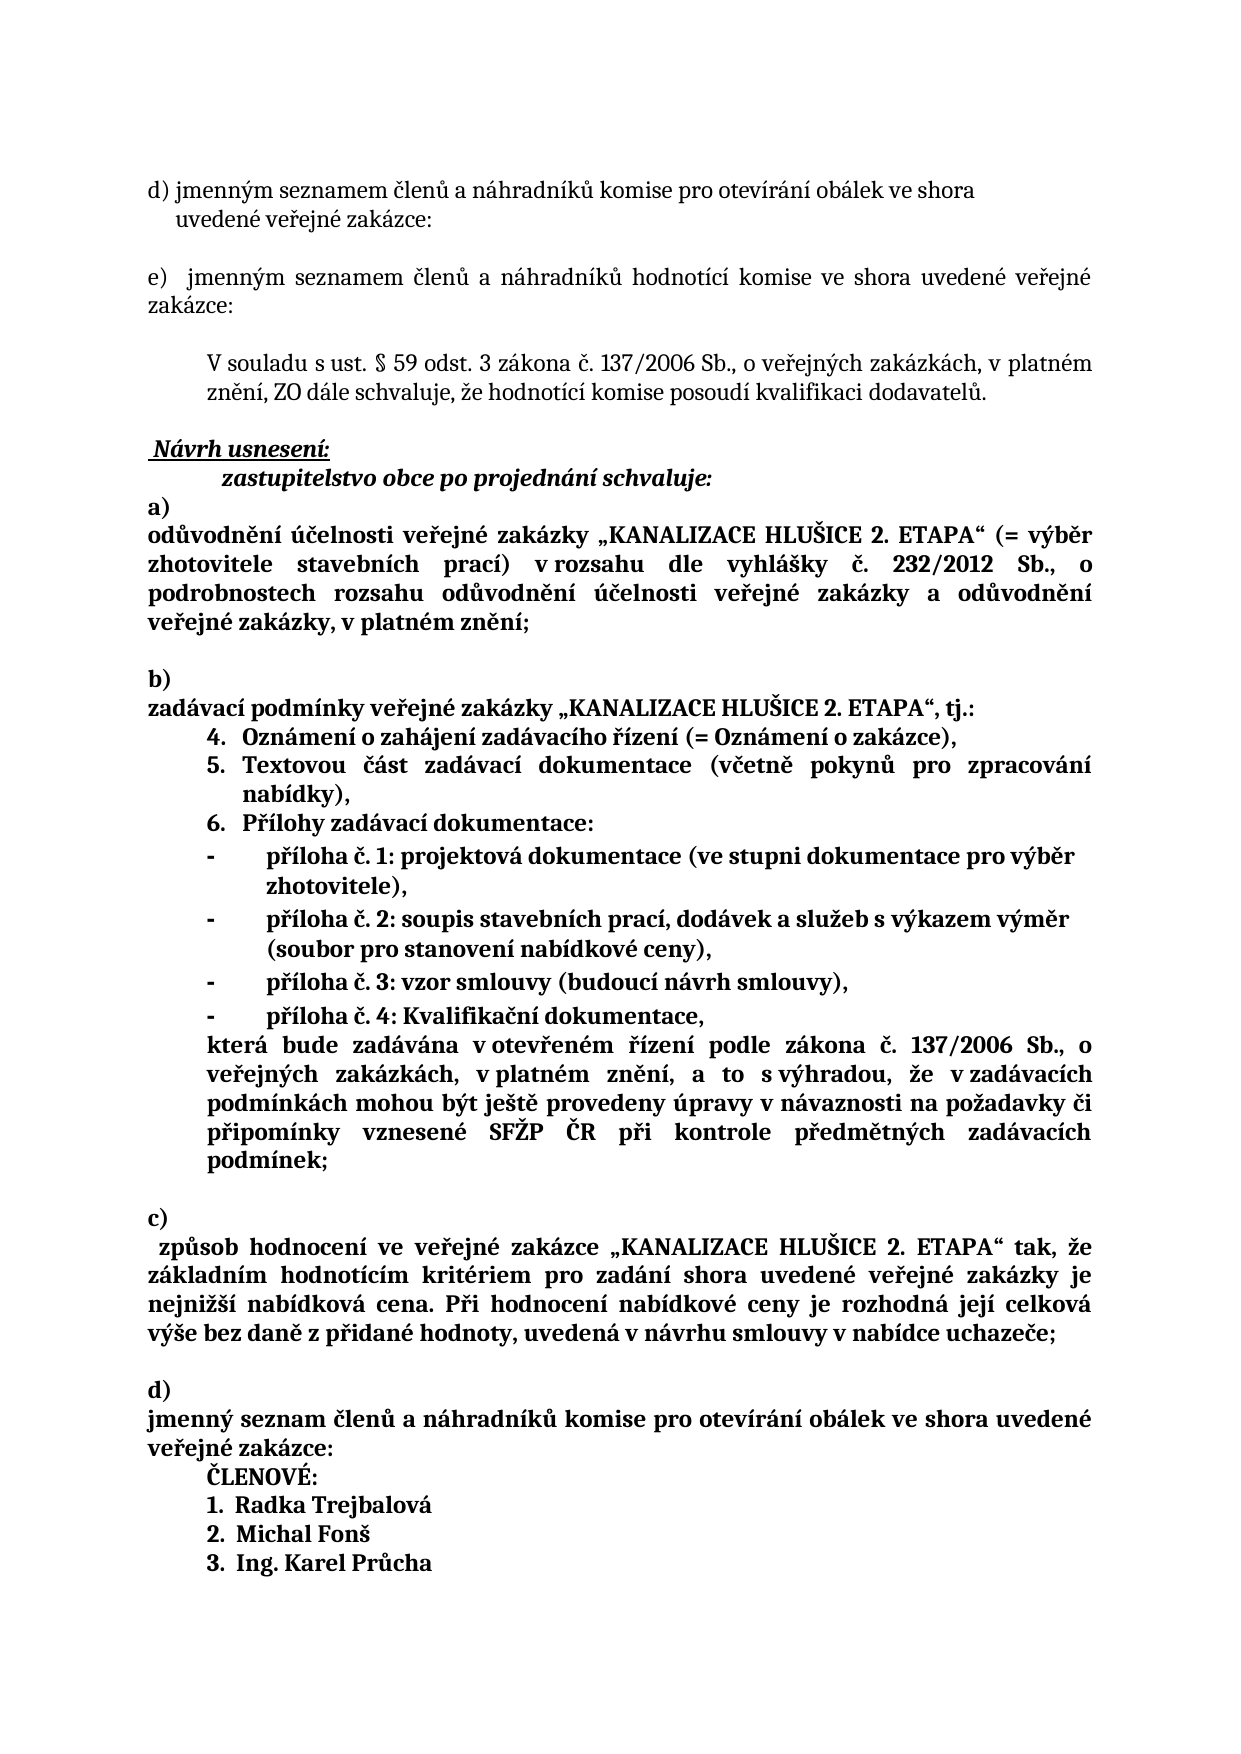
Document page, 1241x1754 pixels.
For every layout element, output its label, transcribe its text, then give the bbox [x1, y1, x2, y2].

text d) jmenným seznamem členů a náhradníků komise pro otevírání obálek ve shora [148, 176, 1093, 205]
text d) [148, 1376, 1093, 1405]
list Přílohy zadávací dokumentace: [207, 809, 1093, 838]
text 3. Ing. Karel Průcha [207, 1549, 1093, 1578]
text zadávací podmínky veřejné zakázky „KANALIZACE HLUŠICE 2. ETAPA“, tj.: [148, 694, 1093, 723]
text a) [148, 493, 1093, 521]
list Textovou část zadávací dokumentace (včetně pokynů pro zpracování nabídky), [207, 751, 1093, 809]
text která bude zadávána v otevřeném řízení podle zákona č. 137/2006 Sb., o veřejných zakázkách, v platném znění, a to s výhradou, že v zadávacích podmínkách mohou být ještě provedeny úpravy v návaznosti na požadavky či připomínky vznesené SFŽP ČR při kontrole předmětných zadávacích podmínek; [207, 1031, 1093, 1175]
text 2. Michal Fonš [207, 1520, 1093, 1549]
text ČLENOVÉ: [207, 1463, 1093, 1491]
text V souladu s ust. § 59 odst. 3 zákona č. 137/2006 Sb., o veřejných zakázkách, v platném znění, ZO dále schvaluje, že hodnotící komise posoudí kvalifikaci dodavatelů. [207, 349, 1093, 406]
text odůvodnění účelnosti veřejné zakázky „KANALIZACE HLUŠICE 2. ETAPA“ (= výběr zhotovitele stavebních prací) v rozsahu dle vyhlášky č. 232/2012 Sb., o podrobnostech rozsahu odůvodnění účelnosti veřejné zakázky a odůvodnění veřejné zakázky, v platném znění; [148, 521, 1093, 636]
list příloha č. 1: projektová dokumentace (ve stupni dokumentace pro výběr zhotovitele), [207, 838, 1093, 900]
text b) [148, 665, 1093, 694]
text Návrh usnesení: [148, 435, 1093, 464]
text uvedené veřejné zakázce: [148, 205, 1093, 234]
list Oznámení o zahájení zadávacího řízení (= Oznámení o zakázce), [207, 723, 1093, 751]
list příloha č. 2: soupis stavebních prací, dodávek a služeb s výkazem výměr (soubor pro stanovení nabídkové ceny), [207, 900, 1093, 963]
text 1. Radka Trejbalová [207, 1491, 1093, 1520]
text c) [148, 1204, 1093, 1233]
list příloha č. 4: Kvalifikační dokumentace, [207, 997, 1093, 1031]
text e) jmenným seznamem členů a náhradníků hodnotící komise ve shora uvedené veřejné zakázce: [148, 263, 1093, 320]
text zastupitelstvo obce po projednání schvaluje: [148, 464, 1093, 493]
list příloha č. 3: vzor smlouvy (budoucí návrh smlouvy), [207, 963, 1093, 997]
text jmenný seznam členů a náhradníků komise pro otevírání obálek ve shora uvedené veřejné zakázce: [148, 1405, 1093, 1463]
text způsob hodnocení ve veřejné zakázce „KANALIZACE HLUŠICE 2. ETAPA“ tak, že základním hodnotícím kritériem pro zadání shora uvedené veřejné zakázky je nejnižší nabídková cena. Při hodnocení nabídkové ceny je rozhodná její celková výše bez daně z přidané hodnoty, uvedená v návrhu smlouvy v nabídce uchazeče; [148, 1233, 1093, 1348]
